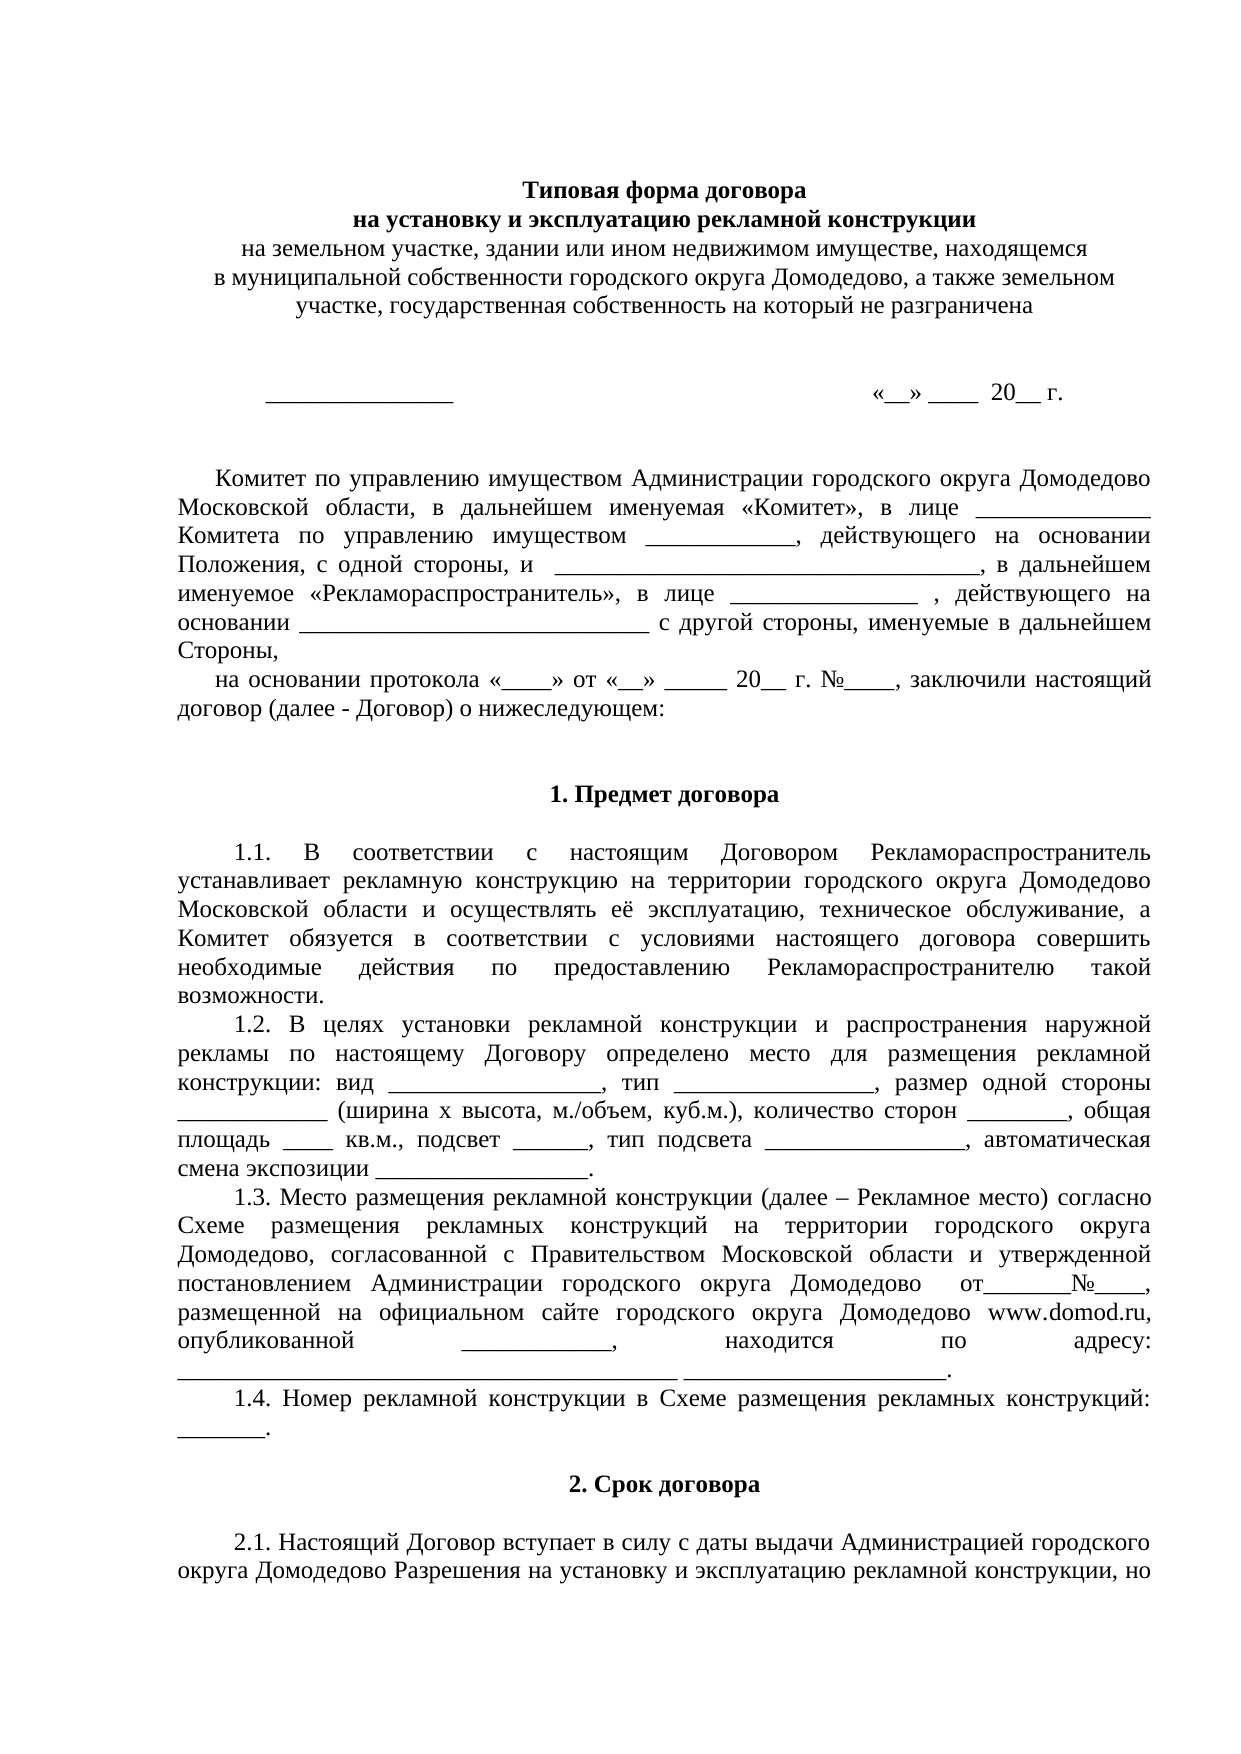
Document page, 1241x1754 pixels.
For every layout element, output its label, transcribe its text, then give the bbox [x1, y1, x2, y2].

text 1. Предмет договора [177, 779, 1152, 808]
text _______________ «__» ____ 20__ г. [177, 377, 1152, 406]
text Типовая форма договора [177, 176, 1152, 204]
text на земельном участке, здании или ином недвижимом имуществе, находящемся [177, 233, 1152, 262]
text 1.3. Место размещения рекламной конструкции (далее – Рекламное место) согласно Схеме размещения рекламных конструкций на территории городского округа Домодедово, согласованной с Правительством Московской области и утвержденной постановлением Администрации городского округа Домодедово от_______№____, размещенной на официальном сайте городского округа Домодедово www.domod.ru, опубликованной ____________, находится по адресу: ________________________________________ _____________________. [177, 1182, 1152, 1383]
text в муниципальной собственности городского округа Домодедово, а также земельном участке, государственная собственность на который не разграничена [177, 262, 1152, 319]
text 1.4. Номер рекламной конструкции в Схеме размещения рекламных конструкций: _______. [177, 1383, 1152, 1441]
text 1.1. В соответствии с настоящим Договором Рекламораспространитель устанавливает рекламную конструкцию на территории городского округа Домодедово Московской области и осуществлять её эксплуатацию, техническое обслуживание, а Комитет обязуется в соответствии с условиями настоящего договора совершить необходимые действия по предоставлению Рекламораспространителю такой возможности. [177, 837, 1152, 1009]
text 2. Срок договора [177, 1469, 1152, 1498]
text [177, 1527, 1152, 1584]
text 1.2. В целях установки рекламной конструкции и распространения наружной рекламы по настоящему Договору определено место для размещения рекламной конструкции: вид _________________, тип ________________, размер одной стороны ____________ (ширина х высота, м./объем, куб.м.), количество сторон ________, общая площадь ____ кв.м., подсвет ______, тип подсвета ________________, автоматическая смена экспозиции _________________. [177, 1009, 1152, 1182]
text на основании протокола «____» от «__» _____ 20__ г. №____, заключили настоящий договор (далее - Договор) о нижеследующем: [177, 664, 1152, 722]
text Комитет по управлению имуществом Администрации городского округа Домодедово Московской области, в дальнейшем именуемая «Комитет», в лице ______________ Комитета по управлению имуществом ____________, действующего на основании Положения, с одной стороны, и __________________________________, в дальнейшем именуемое «Рекламораспространитель», в лице _______________ , действующего на основании ____________________________ с другой стороны, именуемые в дальнейшем Стороны, [177, 463, 1152, 664]
text на установку и эксплуатацию рекламной конструкции [177, 204, 1152, 233]
